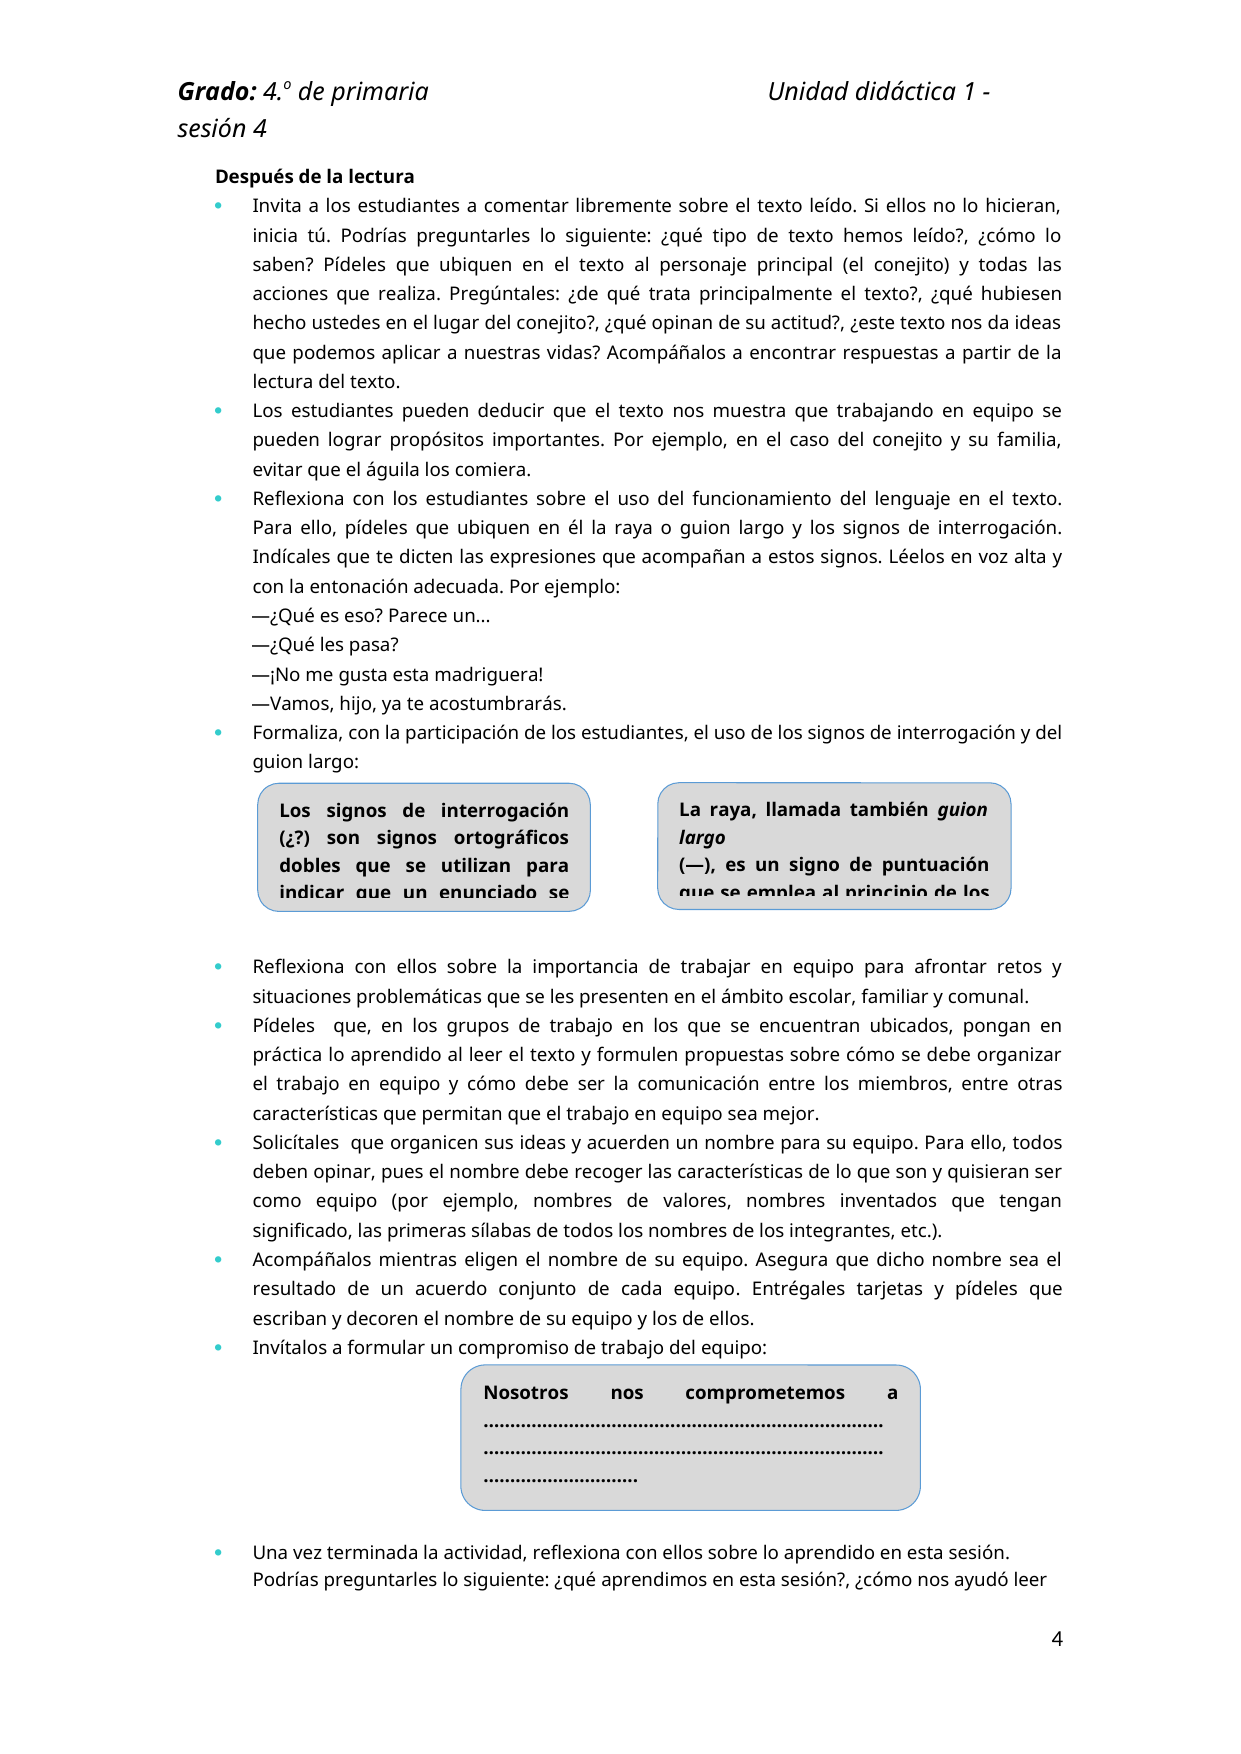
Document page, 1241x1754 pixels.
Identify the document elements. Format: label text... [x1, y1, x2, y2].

list Invítalos a formular un compromiso de trabajo del equipo: [215, 1334, 1063, 1360]
text —Vamos, hijo, ya te acostumbrarás. [251, 690, 1063, 716]
list Pídeles que, en los grupos de trabajo en los que se encuentran ubicados, pongan en práctica lo aprendido al leer el texto y formulen propuestas sobre cómo se debe organizar el trabajo en equipo y cómo debe ser la comunicación entre los miembros, entre otras características que permitan que el trabajo en equipo sea mejor. [215, 1012, 1063, 1126]
list Reflexiona con ellos sobre la importancia de trabajar en equipo para afrontar retos y situaciones problemáticas que se les presenten en el ámbito escolar, familiar y comunal. [215, 954, 1063, 1008]
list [215, 1539, 1063, 1592]
list Solicítales que organicen sus ideas y acuerden un nombre para su equipo. Para ello, todos deben opinar, pues el nombre debe recoger las características de lo que son y quisieran ser como equipo (por ejemplo, nombres de valores, nombres inventados que tengan significado, las primeras sílabas de todos los nombres de los integrantes, etc.). [215, 1129, 1063, 1243]
list Los estudiantes pueden deducir que el texto nos muestra que trabajando en equipo se pueden lograr propósitos importantes. Por ejemplo, en el caso del conejito y su familia, evitar que el águila los comiera. [215, 397, 1063, 482]
text Después de la lectura [215, 163, 1063, 189]
list Formaliza, con la participación de los estudiantes, el uso de los signos de interrogación y del guion largo: [215, 719, 1063, 774]
text —¿Qué les pasa? [251, 632, 1063, 657]
list Acompáñalos mientras eligen el nombre de su equipo. Asegura que dicho nombre sea el resultado de un acuerdo conjunto de cada equipo. Entrégales tarjetas y pídeles que escriban y decoren el nombre de su equipo y los de ellos. [215, 1246, 1063, 1330]
text —¿Qué es eso? Parece un... [251, 602, 1063, 628]
text —¡No me gusta esta madriguera! [251, 661, 1063, 686]
list Invita a los estudiantes a comentar libremente sobre el texto leído. Si ellos no lo hicieran, inicia tú. Podrías preguntarles lo siguiente: ¿qué tipo de texto hemos leído?, ¿cómo lo saben? Pídeles que ubiquen en el texto al personaje principal (el conejito) y todas las acciones que realiza. Pregúntales: ¿de qué trata principalmente el texto?, ¿qué hubiesen hecho ustedes en el lugar del conejito?, ¿qué opinan de su actitud?, ¿este texto nos da ideas que podemos aplicar a nuestras vidas? Acompáñalos a encontrar respuestas a partir de la lectura del texto. [215, 193, 1063, 394]
list Reflexiona con los estudiantes sobre el uso del funcionamiento del lenguaje en el texto. Para ello, pídeles que ubiquen en él la raya o guion largo y los signos de interrogación. Indícales que te dicten las expresiones que acompañan a estos signos. Léelos en voz alta y con la entonación adecuada. Por ejemplo: [215, 485, 1063, 599]
